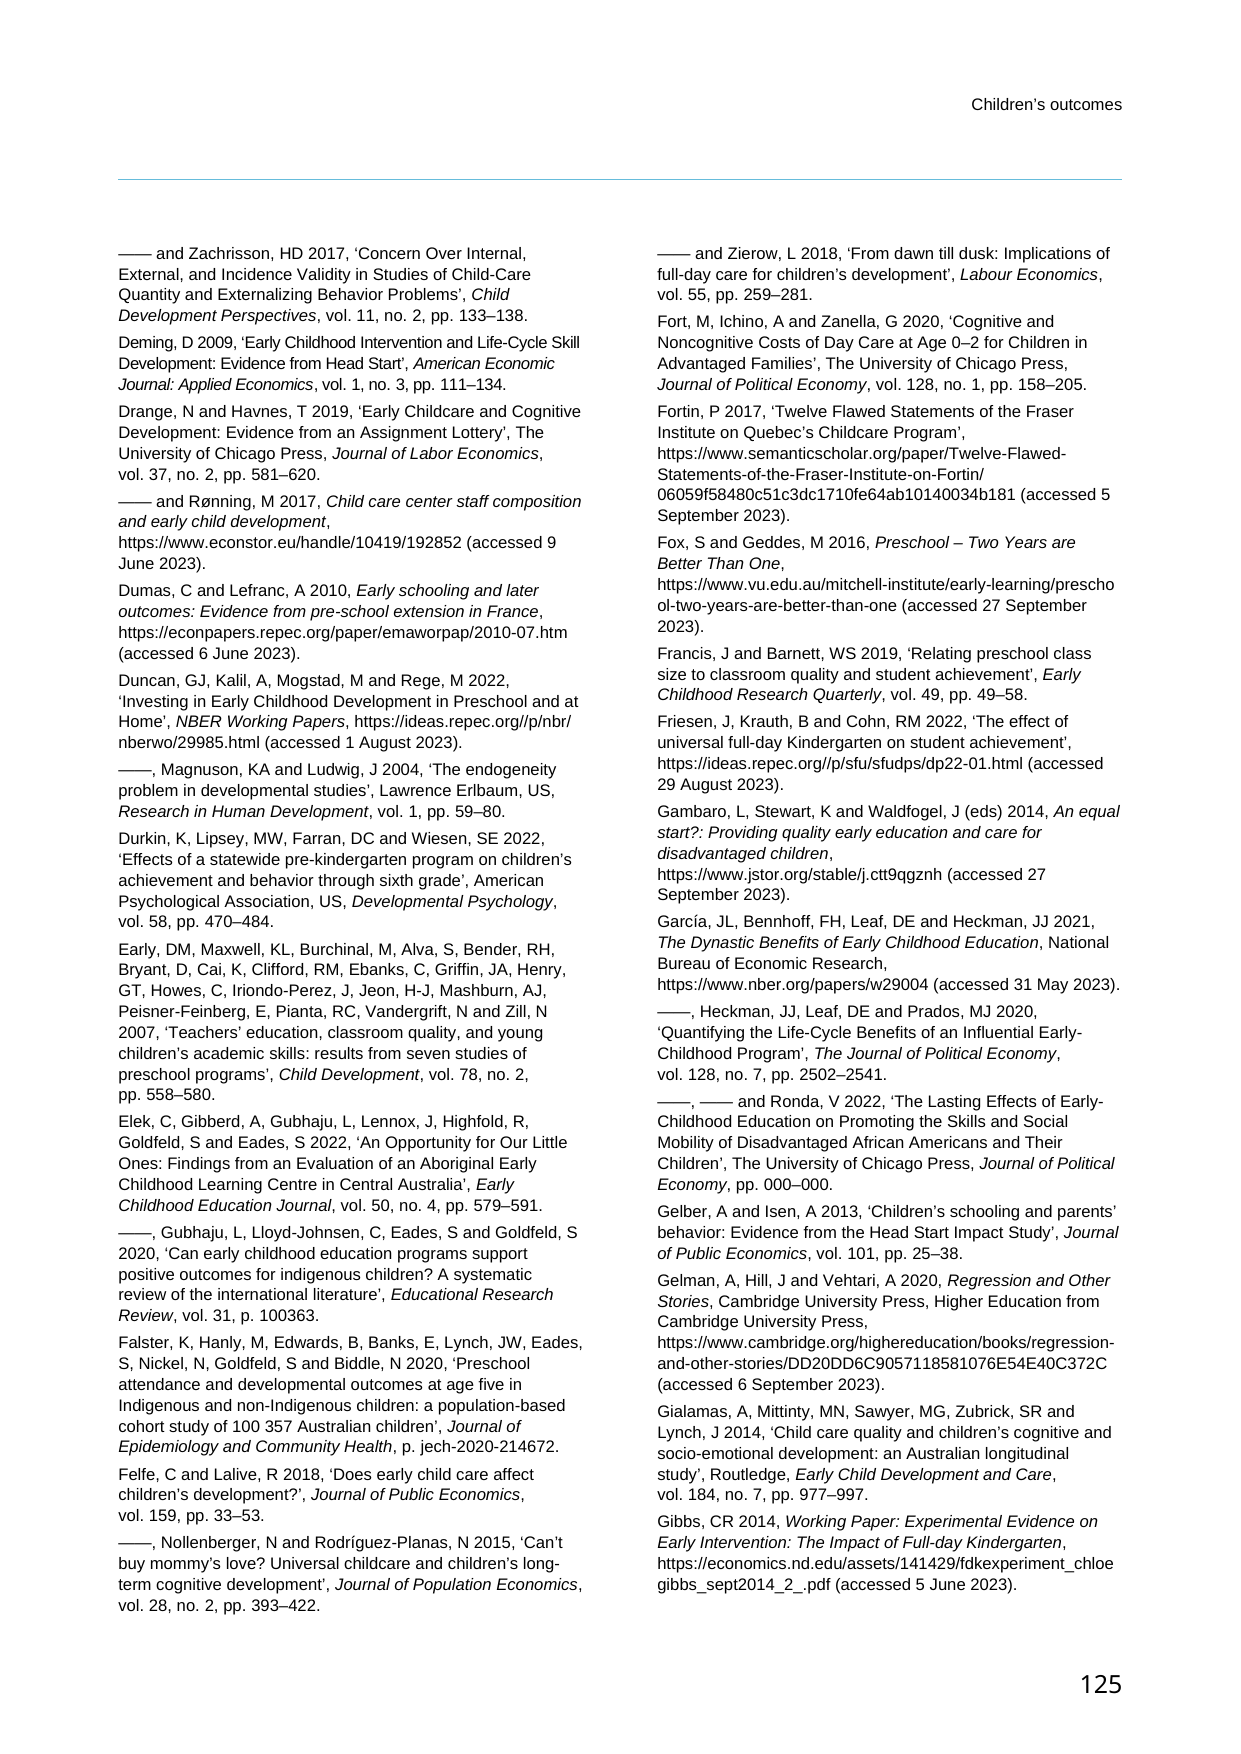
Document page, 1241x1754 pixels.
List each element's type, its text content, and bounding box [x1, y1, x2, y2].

text Gambaro, L, Stewart, K and Waldfogel, J (eds) 2014, An equal start?: Providing quality early education and care for disadvantaged children, https://www.jstor.org/stable/j.ctt9qgznh (accessed 27 September 2023). [657, 801, 1122, 905]
text Francis, J and Barnett, WS 2019, ‘Relating preschool class size to classroom quality and student achievement’, Early Childhood Research Quarterly, vol. 49, pp. 49–58. [657, 642, 1122, 705]
text Gelber, A and Isen, A 2013, ‘Children’s schooling and parents’ behavior: Evidence from the Head Start Impact Study’, Journal of Public Economics, vol. 101, pp. 25–38. [657, 1201, 1122, 1263]
text Gialamas, A, Mittinty, MN, Sawyer, MG, Zubrick, SR and Lynch, J 2014, ‘Child care quality and children’s cognitive and socio-emotional development: an Australian longitudinal study’, Routledge, Early Child Development and Care, vol. 184, no. 7, pp. 977–997. [657, 1401, 1122, 1505]
text ——, —— and Ronda, V 2022, ‘The Lasting Effects of Early-Childhood Education on Promoting the Skills and Social Mobility of Disadvantaged African Americans and Their Children’, The University of Chicago Press, Journal of Political Economy, pp. 000–000. [657, 1090, 1122, 1194]
text —— and Zierow, L 2018, ‘From dawn till dusk: Implications of full-day care for children’s development’, Labour Economics, vol. 55, pp. 259–281. [657, 242, 1122, 305]
text Fortin, P 2017, ‘Twelve Flawed Statements of the Fraser Institute on Quebec’s Childcare Program’, https://www.semanticscholar.org/paper/Twelve-Flawed-Statements-of-the-Fraser-Institute-on-Fortin/06059f58480c51c3dc1710fe64ab10140034b181 (accessed 5 September 2023). [657, 401, 1122, 526]
text ——, Gubhaju, L, Lloyd-Johnsen, C, Eades, S and Goldfeld, S 2020, ‘Can early childhood education programs support positive outcomes for indigenous children? A systematic review of the international literature’, Educational Research Review, vol. 31, p. 100363. [118, 1222, 583, 1326]
text Early, DM, Maxwell, KL, Burchinal, M, Alva, S, Bender, RH, Bryant, D, Cai, K, Clifford, RM, Ebanks, C, Griffin, JA, Henry, GT, Howes, C, Iriondo-Perez, J, Jeon, H-J, Mashburn, AJ, Peisner-Feinberg, E, Pianta, RC, Vandergrift, N and Zill, N 2007, ‘Teachers’ education, classroom quality, and young children’s academic skills: results from seven studies of preschool programs’, Child Development, vol. 78, no. 2, pp. 558–580. [118, 938, 583, 1105]
text Drange, N and Havnes, T 2019, ‘Early Childcare and Cognitive Development: Evidence from an Assignment Lottery’, The University of Chicago Press, Journal of Labor Economics, vol. 37, no. 2, pp. 581–620. [118, 401, 583, 484]
text ——, Magnuson, KA and Ludwig, J 2004, ‘The endogeneity problem in developmental studies’, Lawrence Erlbaum, US, Research in Human Development, vol. 1, pp. 59–80. [118, 759, 583, 822]
text Fox, S and Geddes, M 2016, Preschool – Two Years are Better Than One, https://www.vu.edu.au/mitchell-institute/early-learning/preschool-two-years-are-better-than-one (accessed 27 September 2023). [657, 532, 1122, 636]
text Deming, D 2009, ‘Early Childhood Intervention and Life-Cycle Skill Development: Evidence from Head Start’, American Economic Journal: Applied Economics, vol. 1, no. 3, pp. 111–134. [118, 332, 583, 394]
text Gelman, A, Hill, J and Vehtari, A 2020, Regression and Other Stories, Cambridge University Press, Higher Education from Cambridge University Press, https://www.cambridge.org/highereducation/books/regression-and-other-stories/DD20DD6C9057118581076E54E40C372C (accessed 6 September 2023). [657, 1269, 1122, 1394]
text Falster, K, Hanly, M, Edwards, B, Banks, E, Lynch, JW, Eades, S, Nickel, N, Goldfeld, S and Biddle, N 2020, ‘Preschool attendance and developmental outcomes at age five in Indigenous and non-Indigenous children: a population-based cohort study of 100 357 Australian children’, Journal of Epidemiology and Community Health, p. jech-2020-214672. [118, 1332, 583, 1457]
text Duncan, GJ, Kalil, A, Mogstad, M and Rege, M 2022, ‘Investing in Early Childhood Development in Preschool and at Home’, NBER Working Papers, https://ideas.repec.org//p/nbr/ nberwo/29985.html (accessed 1 August 2023). [118, 669, 583, 753]
text —— and Rønning, M 2017, Child care center staff composition and early child development, https://www.econstor.eu/handle/10419/192852 (accessed 9 June 2023). [118, 490, 583, 574]
text García, JL, Bennhoff, FH, Leaf, DE and Heckman, JJ 2021, The Dynastic Benefits of Early Childhood Education, National Bureau of Economic Research, https://www.nber.org/papers/w29004 (accessed 31 May 2023). [657, 911, 1122, 994]
text Felfe, C and Lalive, R 2018, ‘Does early child care affect children’s development?’, Journal of Public Economics, vol. 159, pp. 33–53. [118, 1463, 583, 1526]
text Gibbs, CR 2014, Working Paper: Experimental Evidence on Early Intervention: The Impact of Full-day Kindergarten, https://economics.nd.edu/assets/141429/fdkexperiment_chloegibbs_sept2014_2_.pdf (accessed 5 June 2023). [657, 1511, 1122, 1594]
text Elek, C, Gibberd, A, Gubhaju, L, Lennox, J, Highfold, R, Goldfeld, S and Eades, S 2022, ‘An Opportunity for Our Little Ones: Findings from an Evaluation of an Aboriginal Early Childhood Learning Centre in Central Australia’, Early Childhood Education Journal, vol. 50, no. 4, pp. 579–591. [118, 1111, 583, 1215]
text Friesen, J, Krauth, B and Cohn, RM 2022, ‘The effect of universal full-day Kindergarten on student achievement’, https://ideas.repec.org//p/sfu/sfudps/dp22-01.html (accessed 29 August 2023). [657, 711, 1122, 794]
text Dumas, C and Lefranc, A 2010, Early schooling and later outcomes: Evidence from pre-school extension in France, https://econpapers.repec.org/paper/emaworpap/2010-07.htm (accessed 6 June 2023). [118, 580, 583, 663]
text ——, Heckman, JJ, Leaf, DE and Prados, MJ 2020, ‘Quantifying the Life-Cycle Benefits of an Influential Early-Childhood Program’, The Journal of Political Economy, vol. 128, no. 7, pp. 2502–2541. [657, 1001, 1122, 1084]
text —— and Zachrisson, HD 2017, ‘Concern Over Internal, External, and Incidence Validity in Studies of Child-Care Quantity and Externalizing Behavior Problems’, Child Development Perspectives, vol. 11, no. 2, pp. 133–138. [118, 242, 583, 326]
text Fort, M, Ichino, A and Zanella, G 2020, ‘Cognitive and Noncognitive Costs of Day Care at Age 0–2 for Children in Advantaged Families’, The University of Chicago Press, Journal of Political Economy, vol. 128, no. 1, pp. 158–205. [657, 311, 1122, 394]
text Durkin, K, Lipsey, MW, Farran, DC and Wiesen, SE 2022, ‘Effects of a statewide pre-kindergarten program on children’s achievement and behavior through sixth grade’, American Psychological Association, US, Developmental Psychology, vol. 58, pp. 470–484. [118, 828, 583, 932]
text ——, Nollenberger, N and Rodríguez-Planas, N 2015, ‘Can’t buy mommy’s love? Universal childcare and children’s long-term cognitive development’, Journal of Population Economics, vol. 28, no. 2, pp. 393–422. [118, 1532, 583, 1615]
